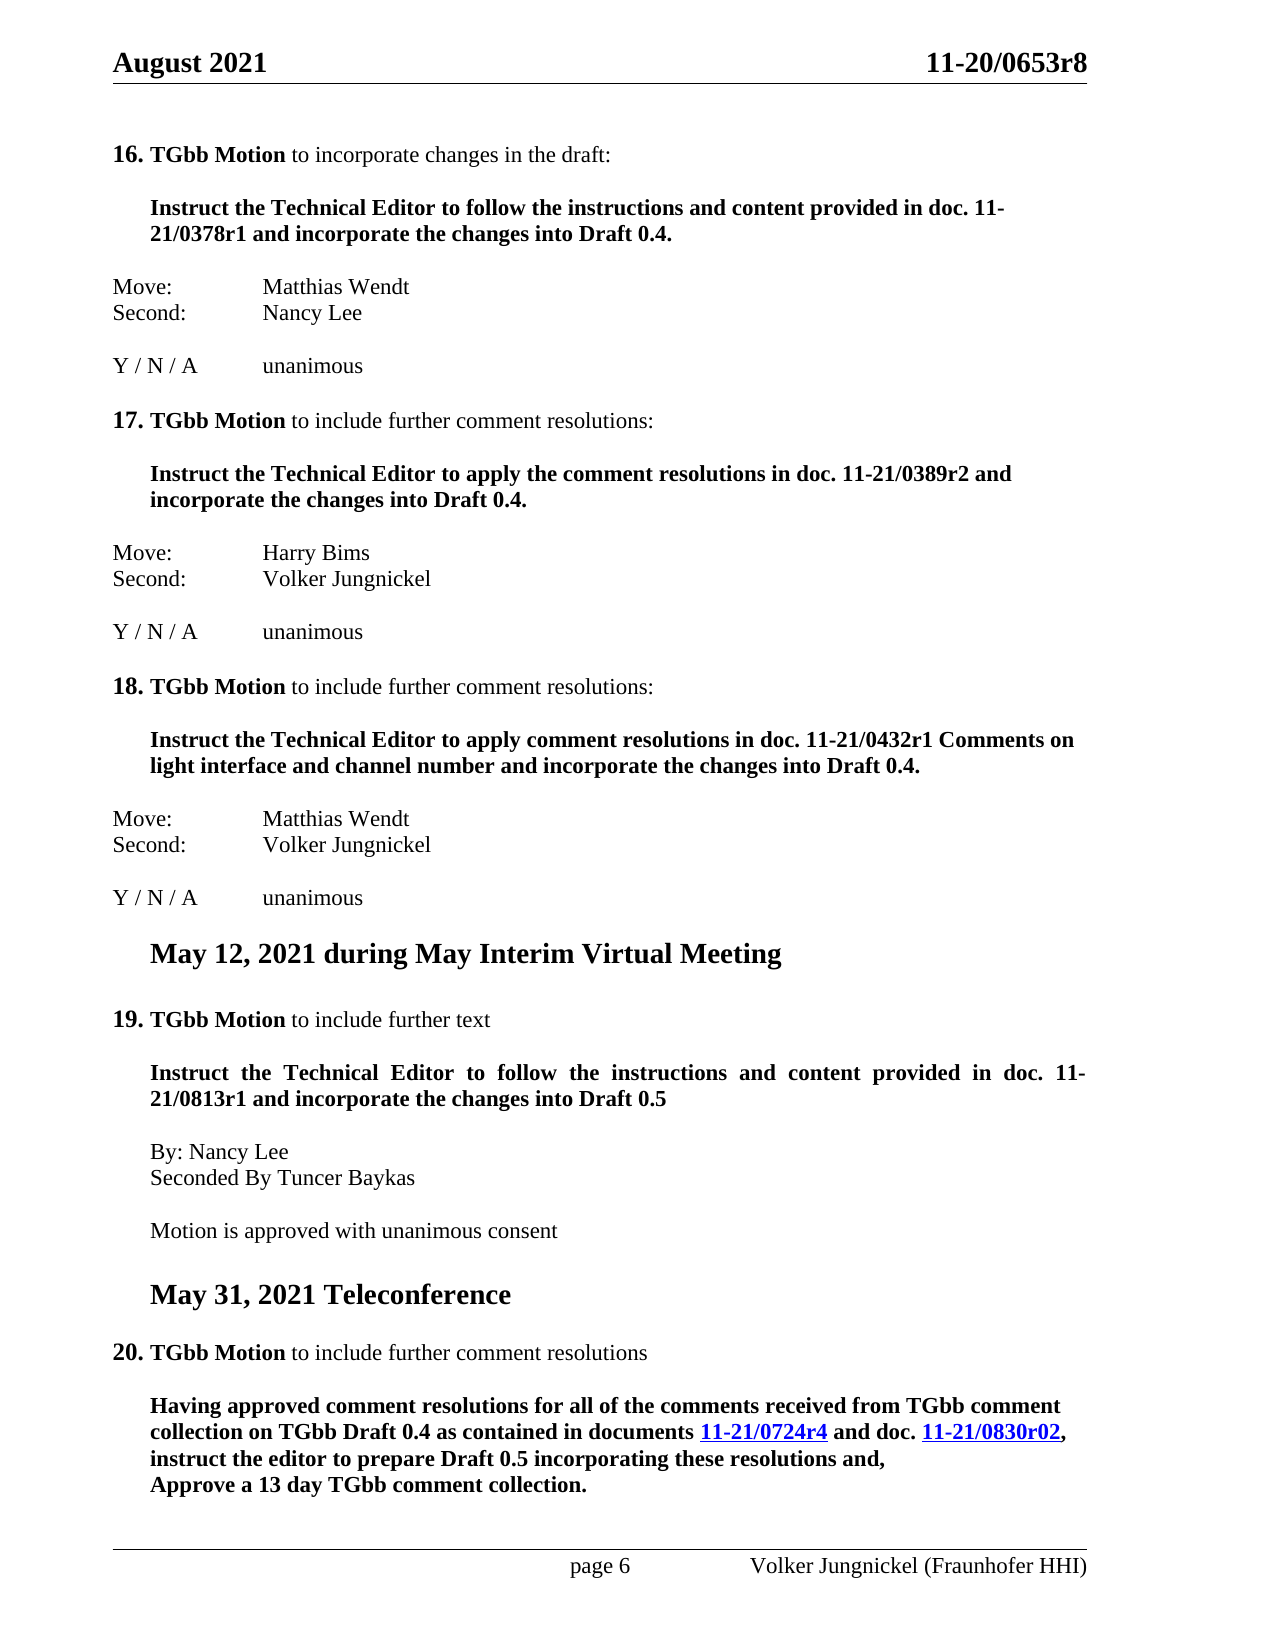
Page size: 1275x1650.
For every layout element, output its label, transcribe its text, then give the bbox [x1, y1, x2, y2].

list By: Nancy Lee [150, 1138, 1087, 1164]
list TGbb Motion to include further comment resolutions: [112, 405, 1087, 433]
text Approve a 13 day TGbb comment collection. [150, 1471, 1087, 1497]
text Instruct the Technical Editor to follow the instructions and content provided in doc. 11-21/0813r1 and incorporate the changes into Draft 0.5 [150, 1059, 1087, 1112]
list Instruct the Technical Editor to apply comment resolutions in doc. 11-21/0432r1 Comments on light interface and channel number and incorporate the changes into Draft 0.4. [150, 726, 1087, 778]
list TGbb Motion to include further comment resolutions [112, 1337, 1087, 1366]
list TGbb Motion to include further comment resolutions: [112, 671, 1087, 699]
text Seconded By Tuncer Baykas [112, 1164, 1087, 1191]
text Second: Volker Jungnickel [112, 831, 1087, 858]
text Y / N / A unanimous [112, 884, 1087, 910]
list Instruct the Technical Editor to follow the instructions and content provided in doc. 11-21/0378r1 and incorporate the changes into Draft 0.4. [150, 194, 1087, 247]
list TGbb Motion to include further text [112, 1004, 1087, 1032]
text Y / N / A unanimous [112, 618, 1087, 644]
list TGbb Motion to incorporate changes in the draft: [112, 139, 1087, 168]
text May 31, 2021 Teleconference [150, 1277, 1087, 1310]
list Motion is approved with unanimous consent [150, 1217, 1087, 1243]
text Second: Volker Jungnickel [112, 565, 1087, 592]
text Having approved comment resolutions for all of the comments received from TGbb comment collection on TGbb Draft 0.4 as contained in documents 11-21/0724r4 and doc. 11-21/0830r02, instruct the editor to prepare Draft 0.5 incorporating these resolutions and, [150, 1392, 1087, 1471]
text Second: Nancy Lee [112, 299, 1087, 326]
list Instruct the Technical Editor to apply the comment resolutions in doc. 11-21/0389r2 and incorporate the changes into Draft 0.4. [150, 460, 1087, 513]
text Y / N / A unanimous [112, 352, 1087, 378]
text Move: Matthias Wendt [112, 805, 1087, 831]
text May 12, 2021 during May Interim Virtual Meeting [150, 937, 1087, 970]
text Move: Matthias Wendt [112, 273, 1087, 299]
text Move: Harry Bims [112, 539, 1087, 565]
